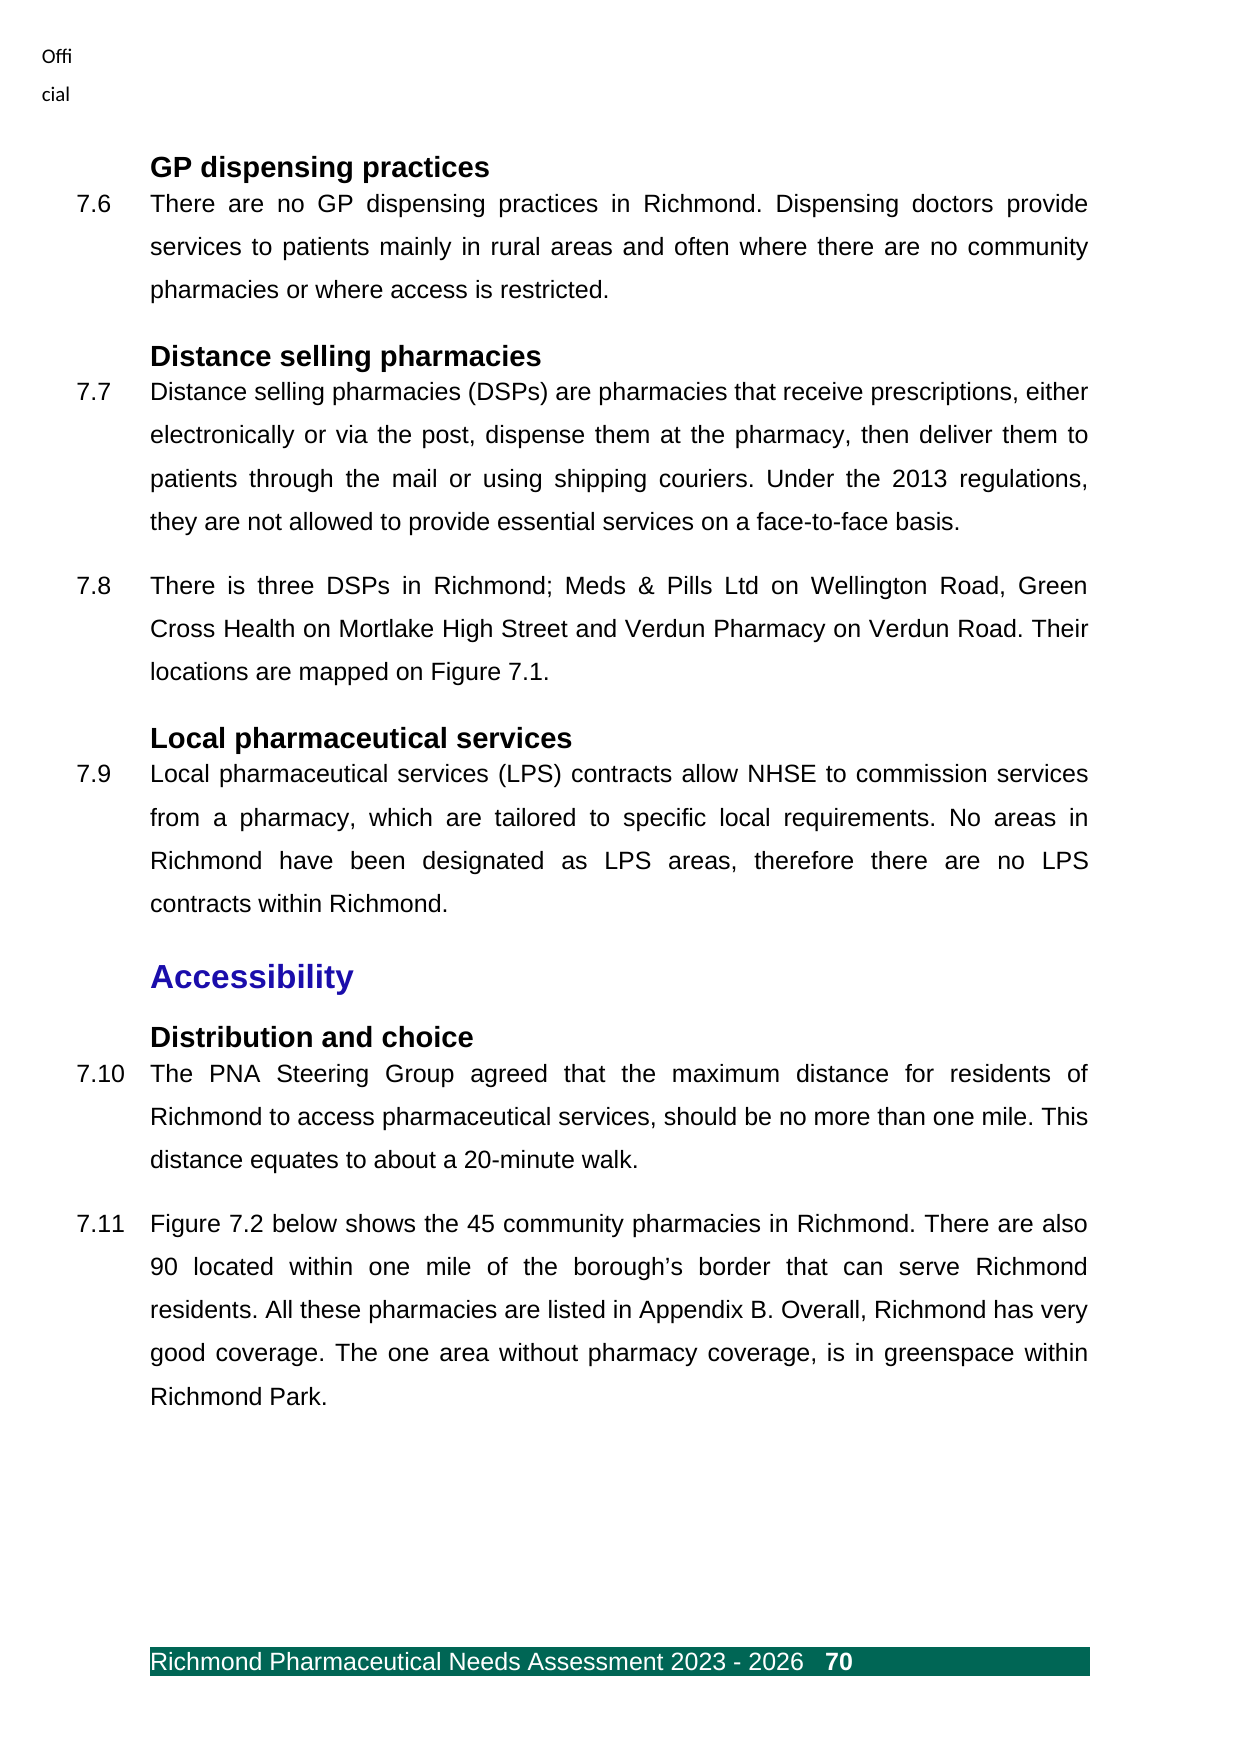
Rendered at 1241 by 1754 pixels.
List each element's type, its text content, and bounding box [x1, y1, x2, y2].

subtitle Local pharmaceutical services [150, 721, 1090, 754]
list There is three DSPs in Richmond; Meds & Pills Ltd on Wellington Road, Green Cross Health on Mortlake High Street and Verdun Pharmacy on Verdun Road. Their locations are mapped on Figure 7.1. [76, 571, 1090, 686]
subtitle Accessibility [150, 957, 1090, 995]
subtitle Distance selling pharmacies [150, 339, 1090, 372]
list Distance selling pharmacies (DSPs) are pharmacies that receive prescriptions, either electronically or via the post, dispense them at the pharmacy, then deliver them to patients through the mail or using shipping couriers. Under the 2013 regulations, they are not allowed to provide essential services on a face-to-face basis. [76, 377, 1090, 535]
list There are no GP dispensing practices in Richmond. Dispensing doctors provide services to patients mainly in rural areas and often where there are no community pharmacies or where access is restricted. [76, 188, 1090, 303]
subtitle Distribution and choice [150, 1020, 1090, 1054]
list The PNA Steering Group agreed that the maximum distance for residents of Richmond to access pharmaceutical services, should be no more than one mile. This distance equates to about a 20-minute walk. [76, 1059, 1090, 1174]
list Figure 7.2 below shows the 45 community pharmacies in Richmond. There are also 90 located within one mile of the borough’s border that can serve Richmond residents. All these pharmacies are listed in Appendix B. Overall, Richmond has very good coverage. The one area without pharmacy coverage, is in greenspace within Richmond Park. [76, 1209, 1090, 1410]
list Local pharmaceutical services (LPS) contracts allow NHSE to commission services from a pharmacy, which are tailored to specific local requirements. No areas in Richmond have been designated as LPS areas, therefore there are no LPS contracts within Richmond. [76, 759, 1090, 917]
subtitle GP dispensing practices [150, 150, 1090, 183]
